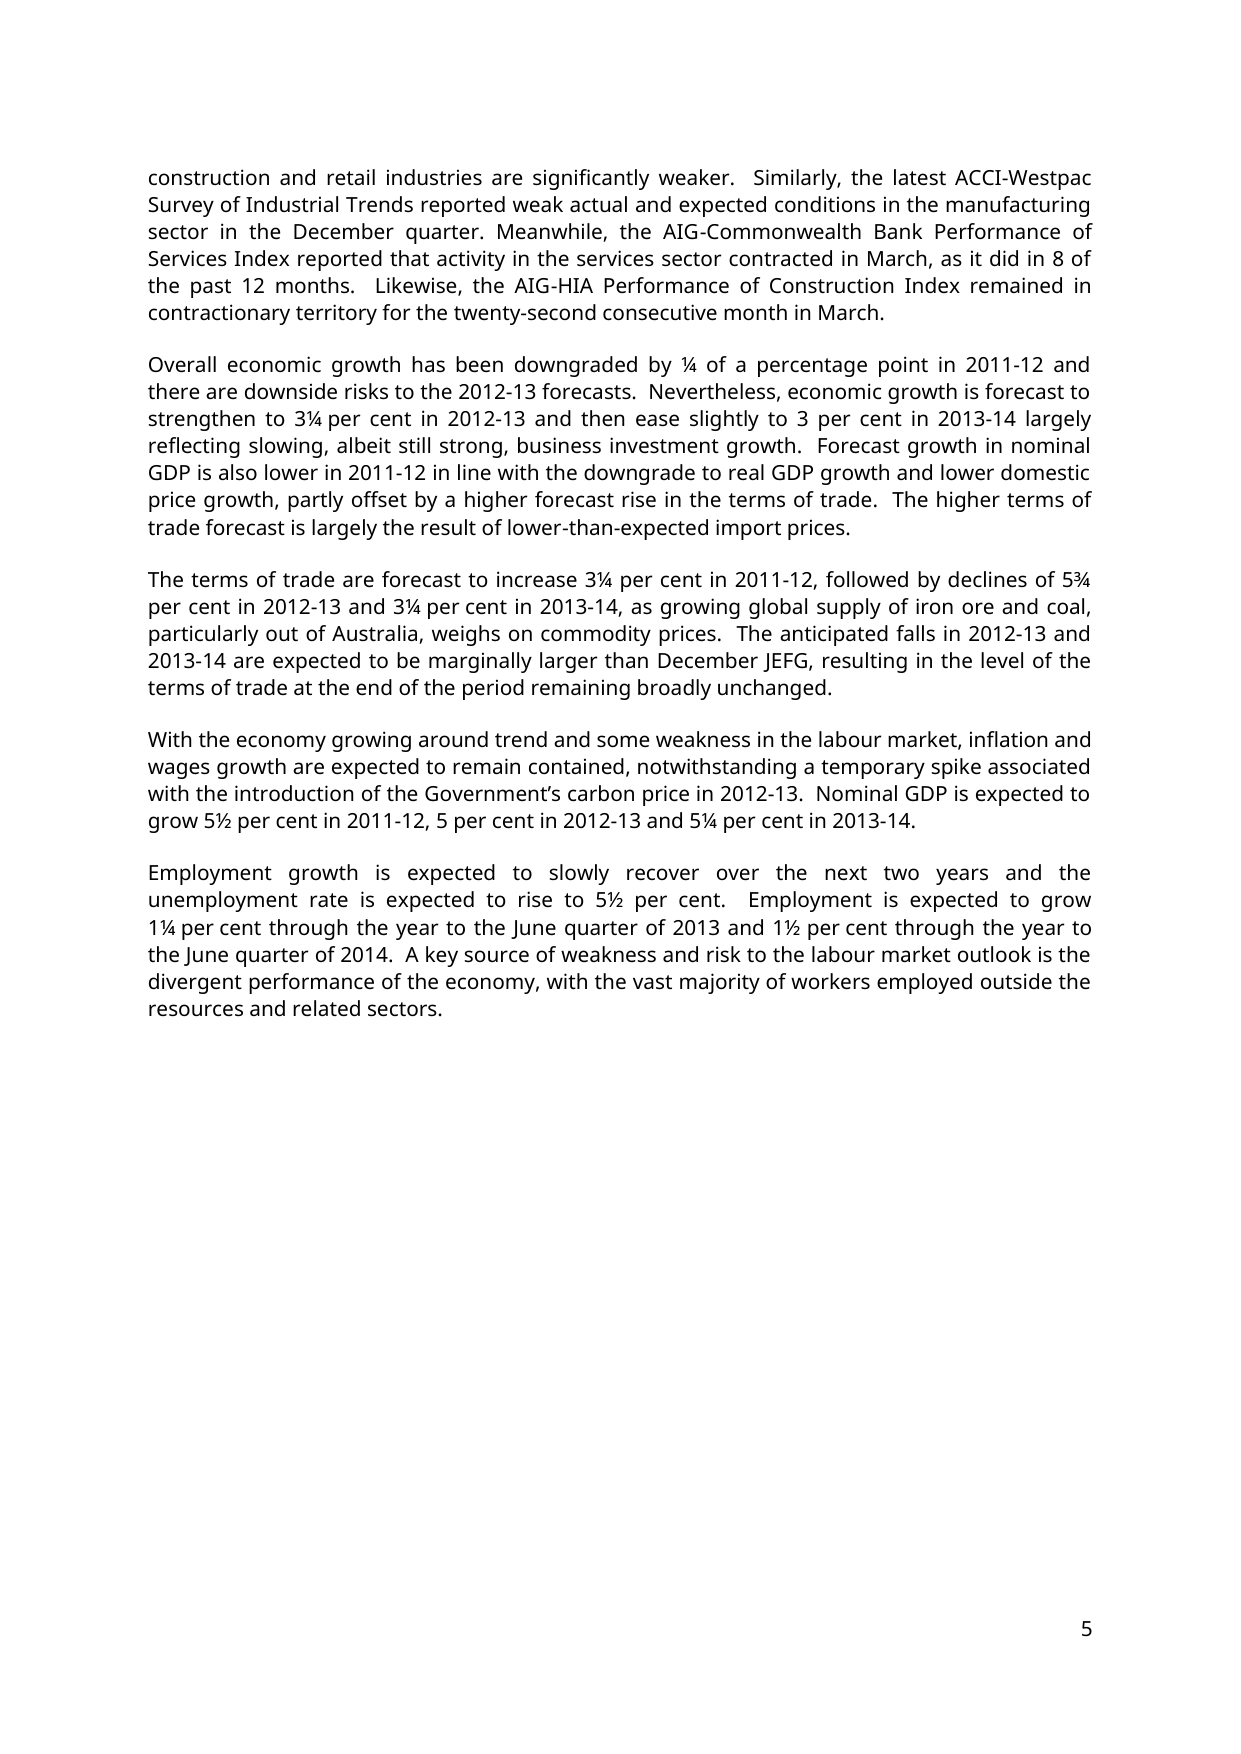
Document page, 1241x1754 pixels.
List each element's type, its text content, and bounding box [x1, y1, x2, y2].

text With the economy growing around trend and some weakness in the labour market, inflation and wages growth are expected to remain contained, notwithstanding a temporary spike associated with the introduction of the Government’s carbon price in 2012-13. Nominal GDP is expected to grow 5½ per cent in 2011-12, 5 per cent in 2012-13 and 5¼ per cent in 2013-14. [148, 726, 1092, 834]
text Employment growth is expected to slowly recover over the next two years and the unemployment rate is expected to rise to 5½ per cent. Employment is expected to grow 1¼ per cent through the year to the June quarter of 2013 and 1½ per cent through the year to the June quarter of 2014. A key source of weakness and risk to the labour market outlook is the divergent performance of the economy, with the vast majority of workers employed outside the resources and related sectors. [148, 859, 1092, 1022]
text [148, 163, 1092, 326]
text Overall economic growth has been downgraded by ¼ of a percentage point in 2011-12 and there are downside risks to the 2012-13 forecasts. Nevertheless, economic growth is forecast to strengthen to 3¼ per cent in 2012-13 and then ease slightly to 3 per cent in 2013-14 largely reflecting slowing, albeit still strong, business investment growth. Forecast growth in nominal GDP is also lower in 2011-12 in line with the downgrade to real GDP growth and lower domestic price growth, partly offset by a higher forecast rise in the terms of trade. The higher terms of trade forecast is largely the result of lower-than-expected import prices. [148, 351, 1092, 540]
text The terms of trade are forecast to increase 3¼ per cent in 2011-12, followed by declines of 5¾ per cent in 2012-13 and 3¼ per cent in 2013-14, as growing global supply of iron ore and coal, particularly out of Australia, weighs on commodity prices. The anticipated falls in 2012-13 and 2013-14 are expected to be marginally larger than December JEFG, resulting in the level of the terms of trade at the end of the period remaining broadly unchanged. [148, 565, 1092, 701]
